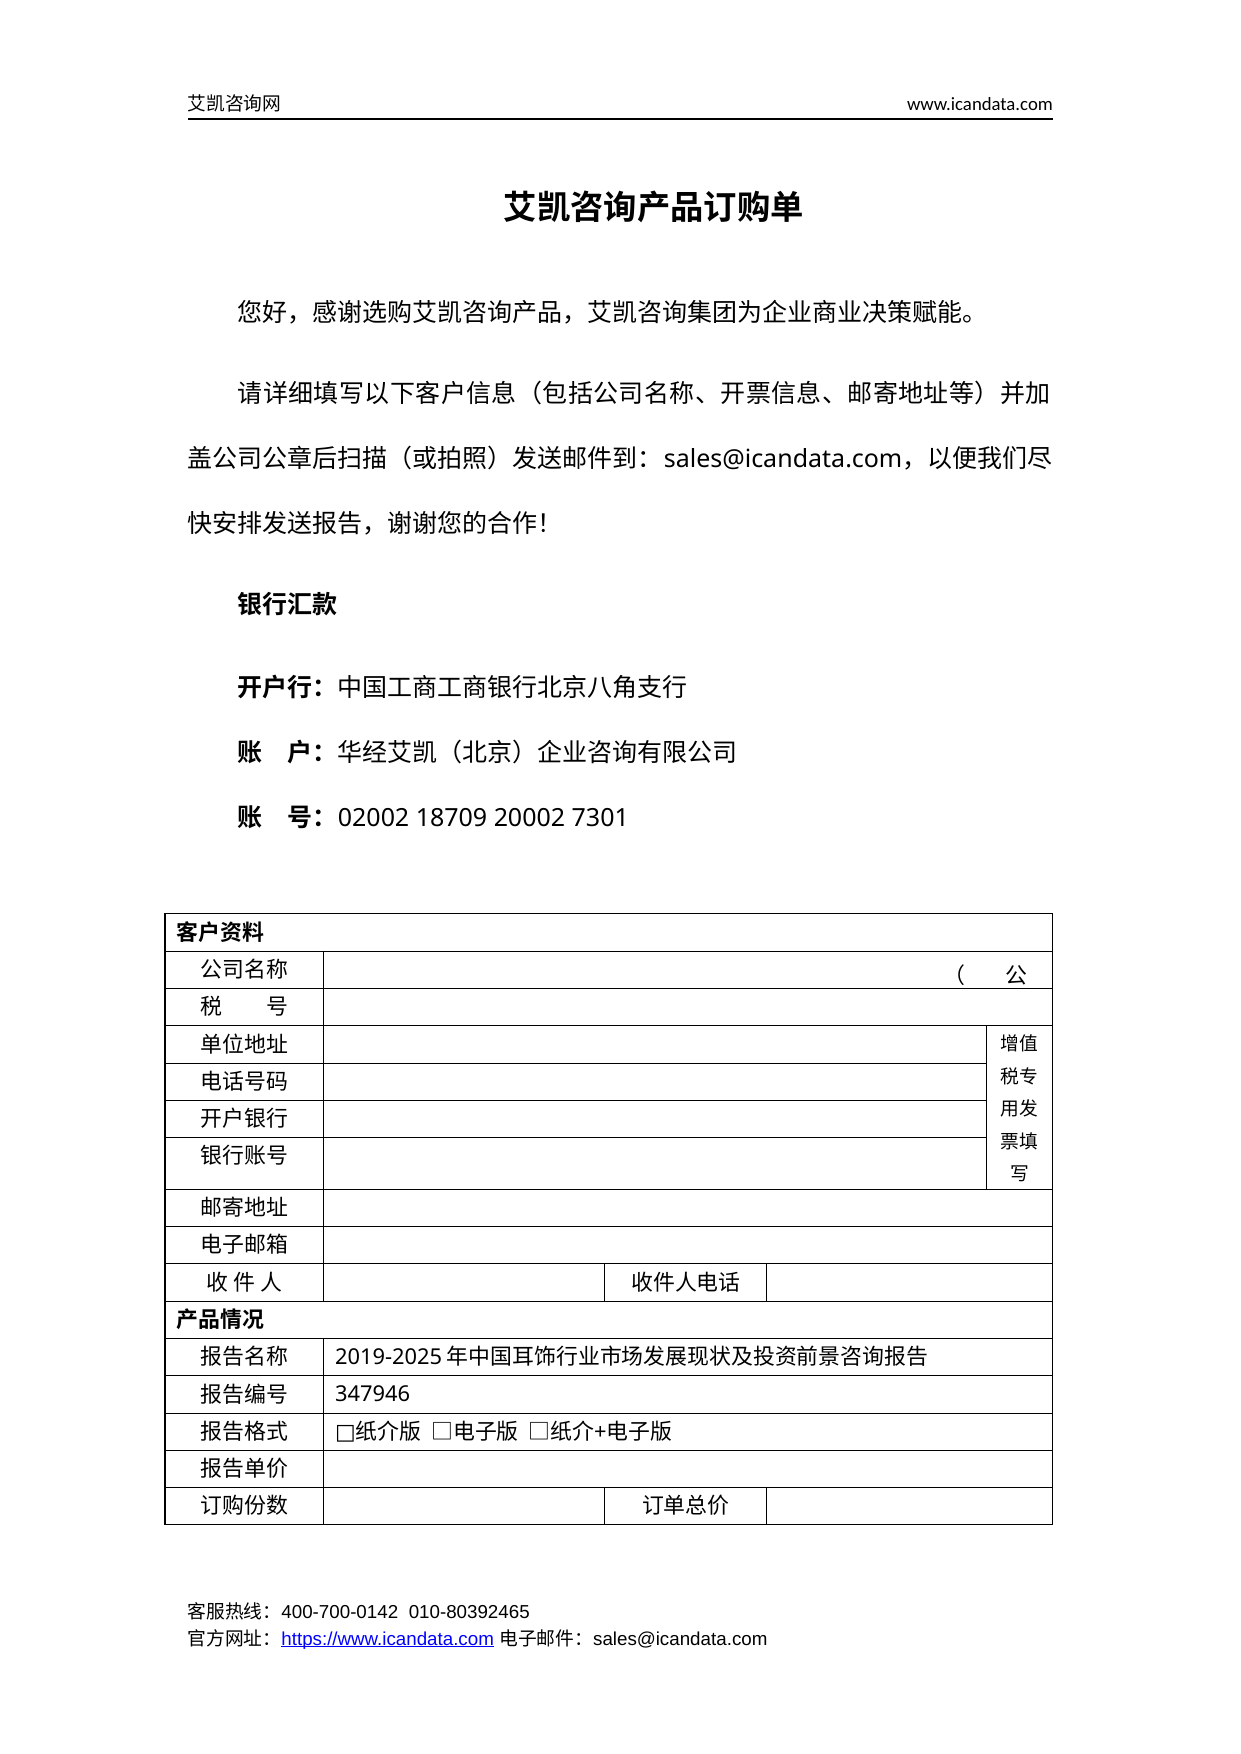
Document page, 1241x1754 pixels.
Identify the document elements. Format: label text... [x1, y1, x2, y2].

text 艾凯咨询产品订购单 [187, 172, 1053, 237]
table_cell 邮寄地址 [166, 1190, 323, 1226]
table_cell [767, 1488, 1052, 1524]
table_cell [324, 1064, 986, 1100]
table_cell 收件人电话 [605, 1264, 766, 1301]
table_cell [324, 1026, 986, 1062]
table_cell 单位地址 [166, 1026, 323, 1062]
table_cell [324, 1190, 1052, 1226]
table_cell 2019-2025年中国耳饰行业市场发展现状及投资前景咨询报告 [324, 1339, 1052, 1375]
table_cell [324, 1264, 604, 1301]
table_cell 电话号码 [166, 1064, 323, 1100]
table_cell [324, 952, 1052, 988]
text 请详细填写以下客户信息（包括公司名称、开票信息、邮寄地址等）并加盖公司公章后扫描（或拍照）发送邮件到：sales@icandata.com，以便我们尽快安排发送报告，谢谢您的合作！ [187, 359, 1053, 554]
table_cell 347946 [324, 1376, 1052, 1412]
table_cell [324, 1101, 986, 1137]
table_cell 收 件 人 [166, 1264, 323, 1301]
text 开户行：中国工商工商银行北京八角支行 [187, 653, 1053, 718]
table_cell [324, 1138, 986, 1189]
table_cell 增值税专用发票填写 [987, 1026, 1052, 1189]
table_cell 产品情况 [166, 1302, 1052, 1338]
table_cell 银行账号 [166, 1138, 323, 1189]
table_cell 报告编号 [166, 1376, 323, 1412]
text 账 号：02002 18709 20002 7301 [187, 783, 1053, 848]
table_cell 开户银行 [166, 1101, 323, 1137]
text 您好，感谢选购艾凯咨询产品，艾凯咨询集团为企业商业决策赋能。 [187, 278, 1053, 343]
table_cell 订购份数 [166, 1488, 323, 1524]
text 银行汇款 [187, 570, 1053, 635]
table_cell 税 号 [166, 989, 323, 1025]
table_cell [324, 1227, 1052, 1263]
table_cell 公司名称 [166, 952, 323, 988]
table_cell □纸介版 □电子版 □纸介+电子版 [324, 1414, 1052, 1450]
text 账 户：华经艾凯（北京）企业咨询有限公司 [187, 718, 1053, 783]
table_cell 订单总价 [605, 1488, 766, 1524]
table_cell 报告格式 [166, 1414, 323, 1450]
table_cell [324, 989, 1052, 1025]
table_cell 电子邮箱 [166, 1227, 323, 1263]
table_header 客户资料 [166, 914, 1052, 951]
table_cell [767, 1264, 1052, 1301]
table_cell 报告名称 [166, 1339, 323, 1375]
table_cell [324, 1488, 604, 1524]
table_cell [324, 1451, 1052, 1487]
table_cell 报告单价 [166, 1451, 323, 1487]
